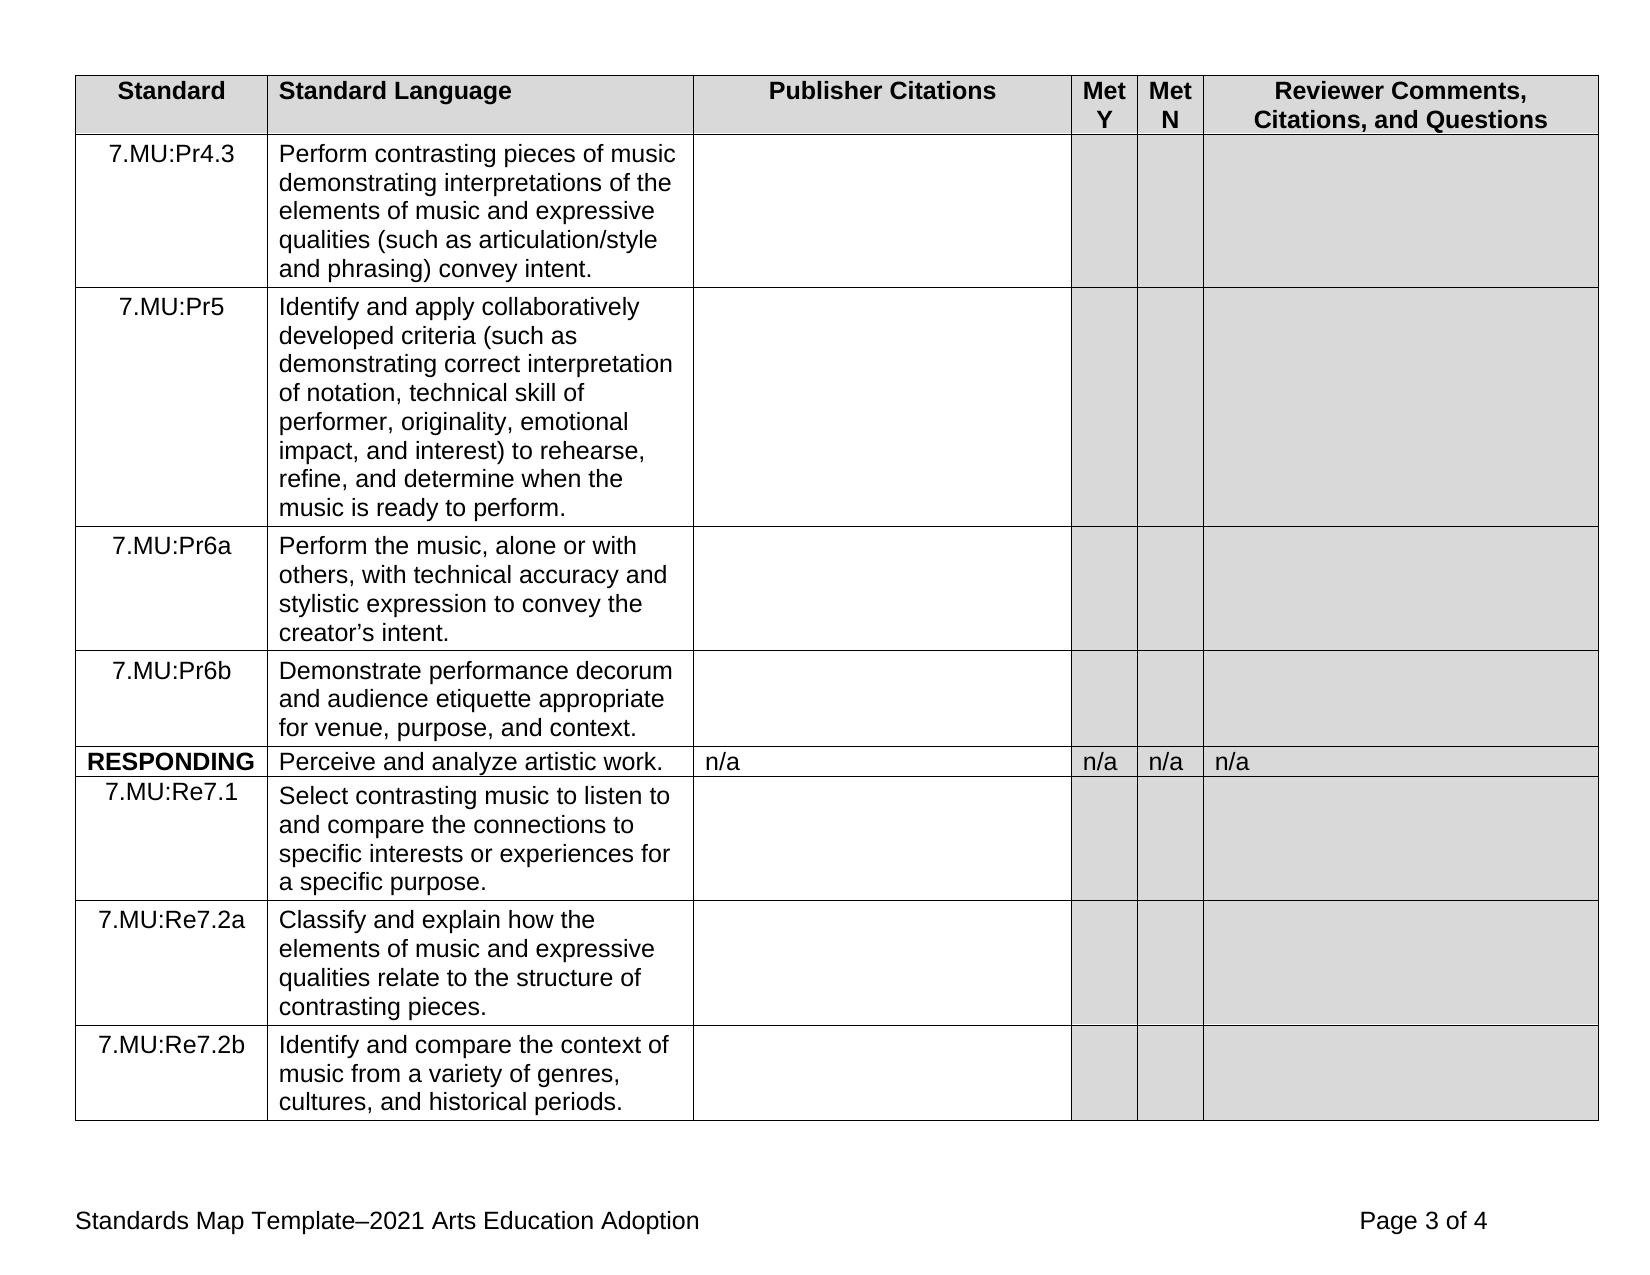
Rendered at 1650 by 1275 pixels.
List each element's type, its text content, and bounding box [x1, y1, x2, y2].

table_cell [1204, 1026, 1598, 1120]
table_cell [694, 135, 1071, 287]
table_cell n/a [1204, 747, 1598, 776]
table_cell Demonstrate performance decorum and audience etiquette appropriate for venue, purpose, and context. [268, 651, 693, 746]
table_cell 7.MU:Pr6a [76, 527, 267, 650]
table_cell 7.MU:Pr6b [76, 651, 267, 746]
table_header Reviewer Comments, Citations, and Questions [1204, 76, 1598, 133]
table_cell [1138, 1026, 1203, 1120]
table_cell RESPONDING [76, 747, 267, 776]
table_cell [1138, 901, 1203, 1024]
table_cell 7.MU:Re7.1 [76, 777, 267, 900]
table_cell [694, 288, 1071, 526]
table_cell [1204, 651, 1598, 746]
table_cell Perform contrasting pieces of music demonstrating interpretations of the elements of music and expressive qualities (such as articulation/style and phrasing) convey intent. [268, 135, 693, 287]
table_cell Classify and explain how the elements of music and expressive qualities relate to the structure of contrasting pieces. [268, 901, 693, 1024]
table_cell [1072, 777, 1137, 900]
table_cell [1138, 135, 1203, 287]
table_cell Identify and compare the context of music from a variety of genres, cultures, and historical periods. [268, 1026, 693, 1120]
table_cell [1204, 901, 1598, 1024]
table_cell [694, 777, 1071, 900]
table_header Met N [1138, 76, 1203, 133]
table_cell [694, 1026, 1071, 1120]
table_cell [1138, 651, 1203, 746]
table_cell [1204, 135, 1598, 287]
table_cell Identify and apply collaboratively developed criteria (such as demonstrating correct interpretation of notation, technical skill of performer, originality, emotional impact, and interest) to rehearse, refine, and determine when the music is ready to perform. [268, 288, 693, 526]
table_cell Perform the music, alone or with others, with technical accuracy and stylistic expression to convey the creator’s intent. [268, 527, 693, 650]
table_cell Perceive and analyze artistic work. [268, 747, 693, 776]
table_cell [1072, 288, 1137, 526]
table_cell n/a [694, 747, 1071, 776]
table_cell [1072, 901, 1137, 1024]
table_cell [1204, 777, 1598, 900]
table_cell 7.MU:Re7.2a [76, 901, 267, 1024]
table_cell [1138, 527, 1203, 650]
table_cell Select contrasting music to listen to and compare the connections to specific interests or experiences for a specific purpose. [268, 777, 693, 900]
table_cell [1072, 1026, 1137, 1120]
table_cell 7.MU:Re7.2b [76, 1026, 267, 1120]
table_cell [694, 527, 1071, 650]
table_cell [1204, 288, 1598, 526]
table_cell [1138, 288, 1203, 526]
table_header Publisher Citations [694, 76, 1071, 133]
table_cell [1072, 527, 1137, 650]
table_header Met Y [1072, 76, 1137, 133]
table_cell [694, 651, 1071, 746]
table_cell 7.MU:Pr4.3 [76, 135, 267, 287]
table_header Standard Language [268, 76, 693, 133]
table_cell [1138, 777, 1203, 900]
table_cell 7.MU:Pr5 [76, 288, 267, 526]
table_cell [1072, 651, 1137, 746]
table_cell n/a [1072, 747, 1137, 776]
table_cell [1072, 135, 1137, 287]
table_cell [694, 901, 1071, 1024]
table_cell n/a [1138, 747, 1203, 776]
table_header Standard [76, 76, 267, 133]
table_cell [1204, 527, 1598, 650]
